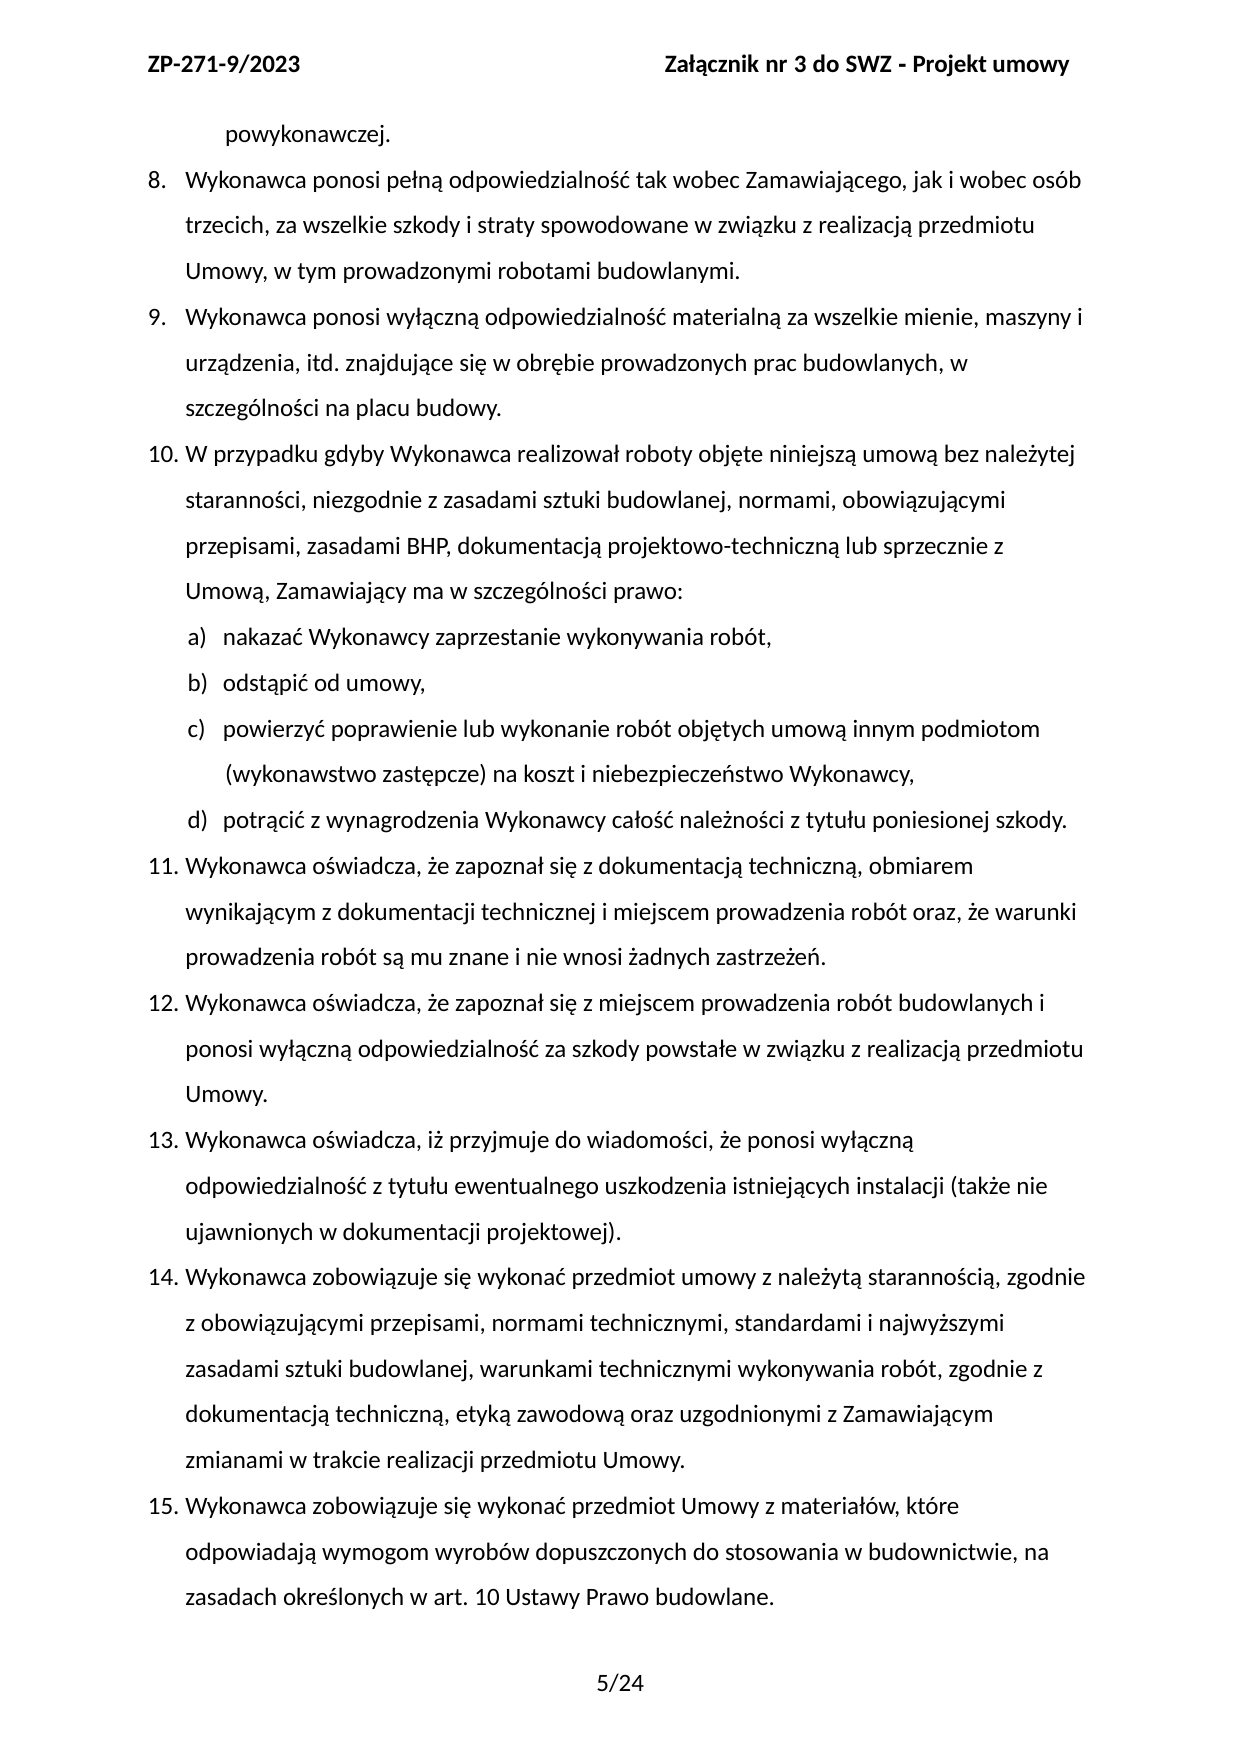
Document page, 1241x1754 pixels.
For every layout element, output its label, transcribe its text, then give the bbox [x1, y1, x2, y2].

list powierzyć poprawienie lub wykonanie robót objętych umową innym podmiotom (wykonawstwo zastępcze) na koszt i niebezpieczeństwo Wykonawcy, [187, 713, 1093, 789]
list Wykonawca oświadcza, że zapoznał się z miejscem prowadzenia robót budowlanych i ponosi wyłączną odpowiedzialność za szkody powstałe w związku z realizacją przedmiotu Umowy. [148, 987, 1093, 1109]
list nakazać Wykonawcy zaprzestanie wykonywania robót, [187, 621, 1093, 652]
list Wykonawca oświadcza, iż przyjmuje do wiadomości, że ponosi wyłączną odpowiedzialność z tytułu ewentualnego uszkodzenia istniejących instalacji (także nie ujawnionych w dokumentacji projektowej). [148, 1124, 1093, 1246]
list Wykonawca ponosi pełną odpowiedzialność tak wobec Zamawiającego, jak i wobec osób trzecich, za wszelkie szkody i straty spowodowane w związku z realizacją przedmiotu Umowy, w tym prowadzonymi robotami budowlanymi. [148, 164, 1093, 286]
list Wykonawca ponosi wyłączną odpowiedzialność materialną za wszelkie mienie, maszyny i urządzenia, itd. znajdujące się w obrębie prowadzonych prac budowlanych, w szczególności na placu budowy. [148, 301, 1093, 423]
list Wykonawca zobowiązuje się wykonać przedmiot Umowy z materiałów, które odpowiadają wymogom wyrobów dopuszczonych do stosowania w budownictwie, na zasadach określonych w art. 10 Ustawy Prawo budowlane. [148, 1490, 1093, 1612]
list odstąpić od umowy, [187, 667, 1093, 697]
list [187, 118, 1093, 149]
list Wykonawca oświadcza, że zapoznał się z dokumentacją techniczną, obmiarem wynikającym z dokumentacji technicznej i miejscem prowadzenia robót oraz, że warunki prowadzenia robót są mu znane i nie wnosi żadnych zastrzeżeń. [148, 850, 1093, 972]
list W przypadku gdyby Wykonawca realizował roboty objęte niniejszą umową bez należytej staranności, niezgodnie z zasadami sztuki budowlanej, normami, obowiązującymi przepisami, zasadami BHP, dokumentacją projektowo-techniczną lub sprzecznie z Umową, Zamawiający ma w szczególności prawo: [148, 438, 1093, 606]
list potrącić z wynagrodzenia Wykonawcy całość należności z tytułu poniesionej szkody. [187, 804, 1093, 835]
list Wykonawca zobowiązuje się wykonać przedmiot umowy z należytą starannością, zgodnie z obowiązującymi przepisami, normami technicznymi, standardami i najwyższymi zasadami sztuki budowlanej, warunkami technicznymi wykonywania robót, zgodnie z dokumentacją techniczną, etyką zawodową oraz uzgodnionymi z Zamawiającym zmianami w trakcie realizacji przedmiotu Umowy. [148, 1261, 1093, 1475]
